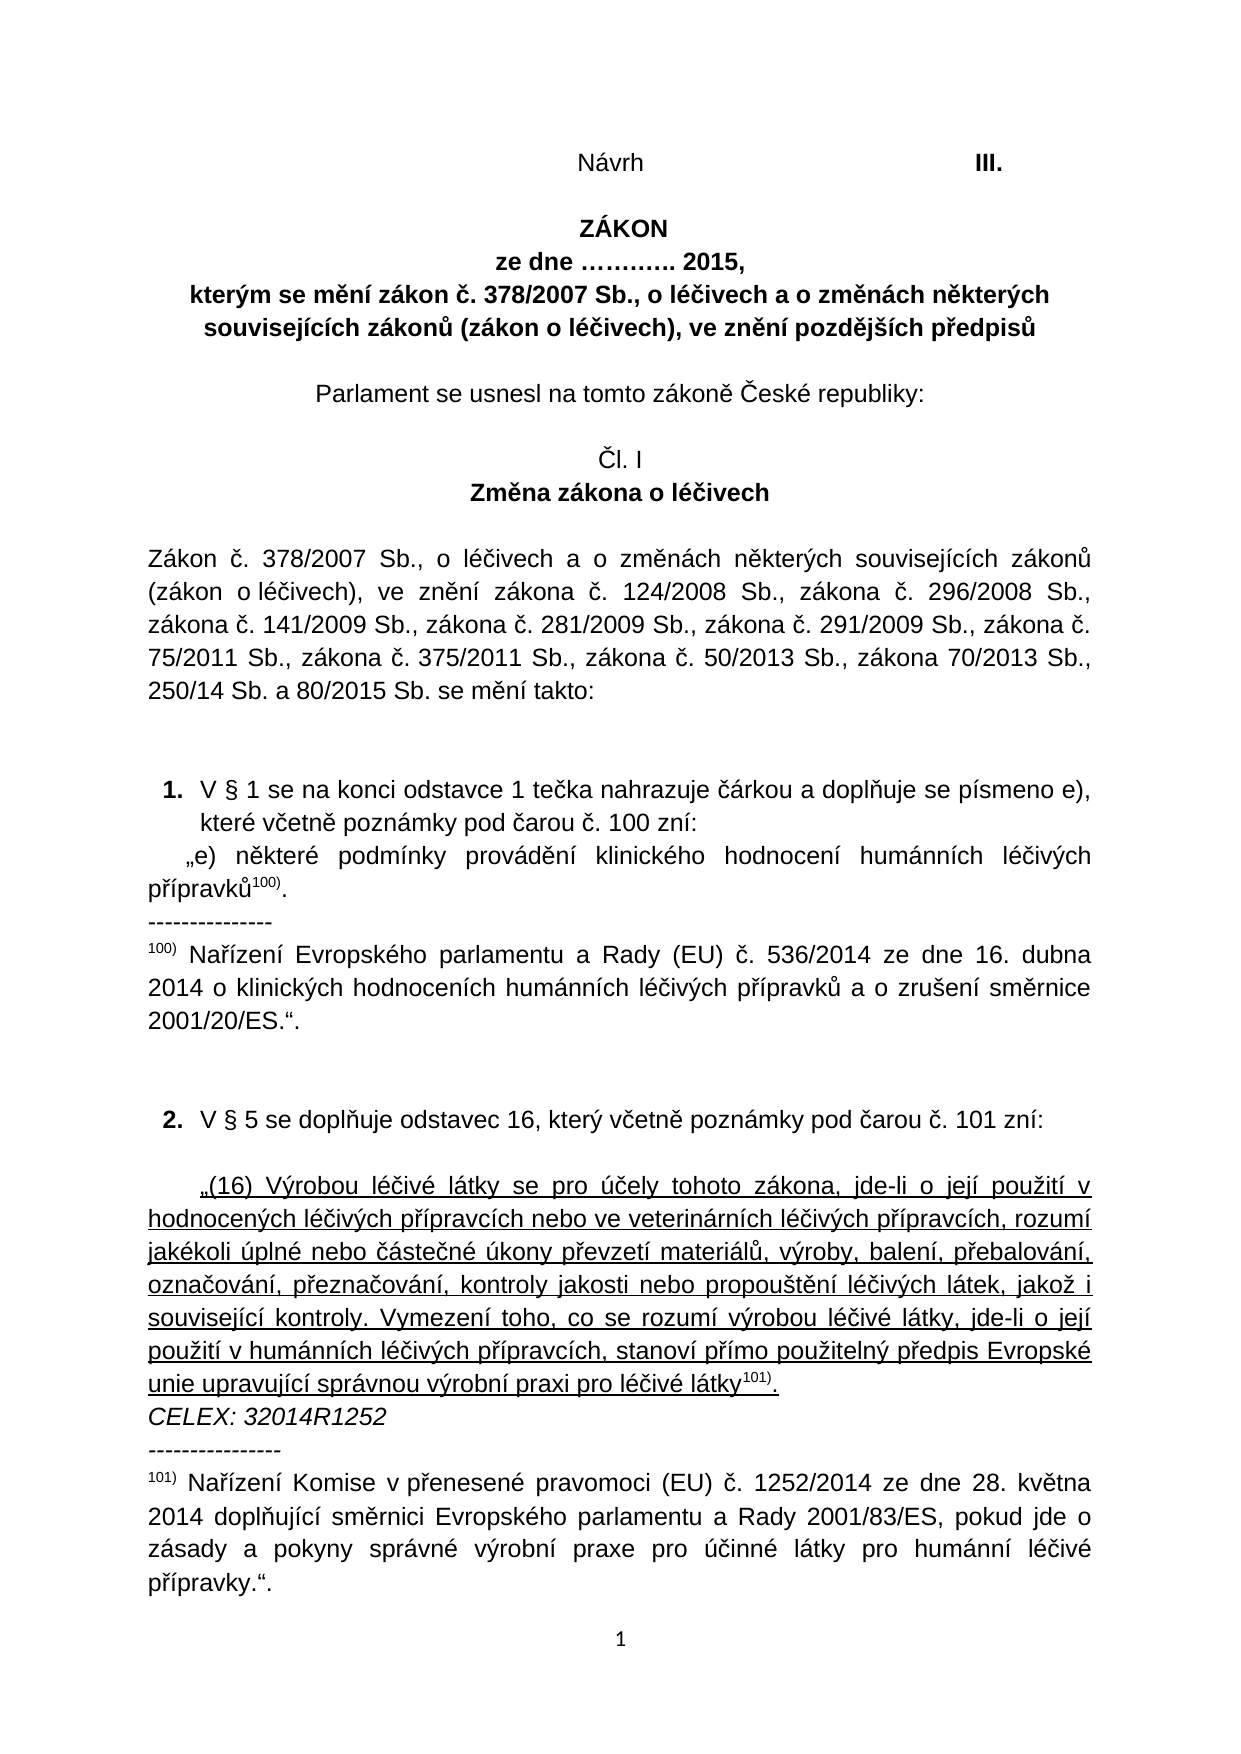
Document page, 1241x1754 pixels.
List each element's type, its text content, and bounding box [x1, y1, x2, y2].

text --------------- [148, 907, 1093, 936]
text CELEX: 32014R1252 [148, 1402, 1093, 1431]
text ZÁKON [148, 214, 1093, 242]
list V § 1 se na konci odstavce 1 tečka nahrazuje čárkou a doplňuje se písmeno e), které včetně poznámky pod čarou č. 100 zní: [162, 775, 1093, 837]
text Návrh III. [148, 148, 1093, 176]
text ze dne …….….. 2015, [148, 247, 1093, 275]
text ---------------- [148, 1435, 1093, 1464]
text „e) některé podmínky provádění klinického hodnocení humánních léčivých přípravků100). [148, 841, 1093, 903]
text Změna zákona o léčivech [148, 478, 1093, 507]
text 101) Nařízení Komise v přenesené pravomoci (EU) č. 1252/2014 ze dne 28. května 2014 doplňující směrnici Evropského parlamentu a Rady 2001/83/ES, pokud jde o zásady a pokyny správné výrobní praxe pro účinné látky pro humánní léčivé přípravky.“. [148, 1468, 1093, 1596]
list V § 5 se doplňuje odstavec 16, který včetně poznámky pod čarou č. 101 zní: [162, 1105, 1093, 1134]
text 100) Nařízení Evropského parlamentu a Rady (EU) č. 536/2014 ze dne 16. dubna 2014 o klinických hodnoceních humánních léčivých přípravků a o zrušení směrnice 2001/20/ES.“. [148, 940, 1093, 1035]
text kterým se mění zákon č. 378/2007 Sb., o léčivech a o změnách některých souvisejících zákonů (zákon o léčivech), ve znění pozdějších předpisů [148, 280, 1093, 341]
text Čl. I [148, 445, 1093, 473]
text „(16) Výrobou léčivé látky se pro účely tohoto zákona, jde-li o její použití v hodnocených léčivých přípravcích nebo ve veterinárních léčivých přípravcích, rozumí jakékoli úplné nebo částečné úkony převzetí materiálů, výroby, balení, přebalování, označování, přeznačování, kontroly jakosti nebo propouštění léčivých látek, jakož i související kontroly. Vymezení toho, co se rozumí výrobou léčivé látky, jde-li o její použití v humánních léčivých přípravcích, stanoví přímo použitelný předpis Evropské unie upravující správnou výrobní praxi pro léčivé látky101). [148, 1296, 1093, 1398]
text Zákon č. 378/2007 Sb., o léčivech a o změnách některých souvisejících zákonů (zákon o léčivech), ve znění zákona č. 124/2008 Sb., zákona č. 296/2008 Sb., zákona č. 141/2009 Sb., zákona č. 281/2009 Sb., zákona č. 291/2009 Sb., zákona č. 75/2011 Sb., zákona č. 375/2011 Sb., zákona č. 50/2013 Sb., zákona 70/2013 Sb., 250/14 Sb. a 80/2015 Sb. se mění takto: [148, 544, 1093, 705]
text Parlament se usnesl na tomto zákoně České republiky: [148, 379, 1093, 407]
text „(16) Výrobou léčivé látky se pro účely tohoto zákona, jde-li o její použití v hodnocených léčivých přípravcích nebo ve veterinárních léčivých přípravcích, rozumí jakékoli úplné nebo částečné úkony převzetí materiálů, výroby, balení, přebalování, označování, přeznačování, kontroly jakosti nebo propouštění léčivých látek, jakož i související kontroly. Vymezení toho, co se rozumí výrobou léčivé látky, jde-li o její použití v humánních léčivých přípravcích, stanoví přímo použitelný předpis Evropské unie upravující správnou výrobní praxi pro léčivé látky101). [148, 1171, 1093, 1262]
